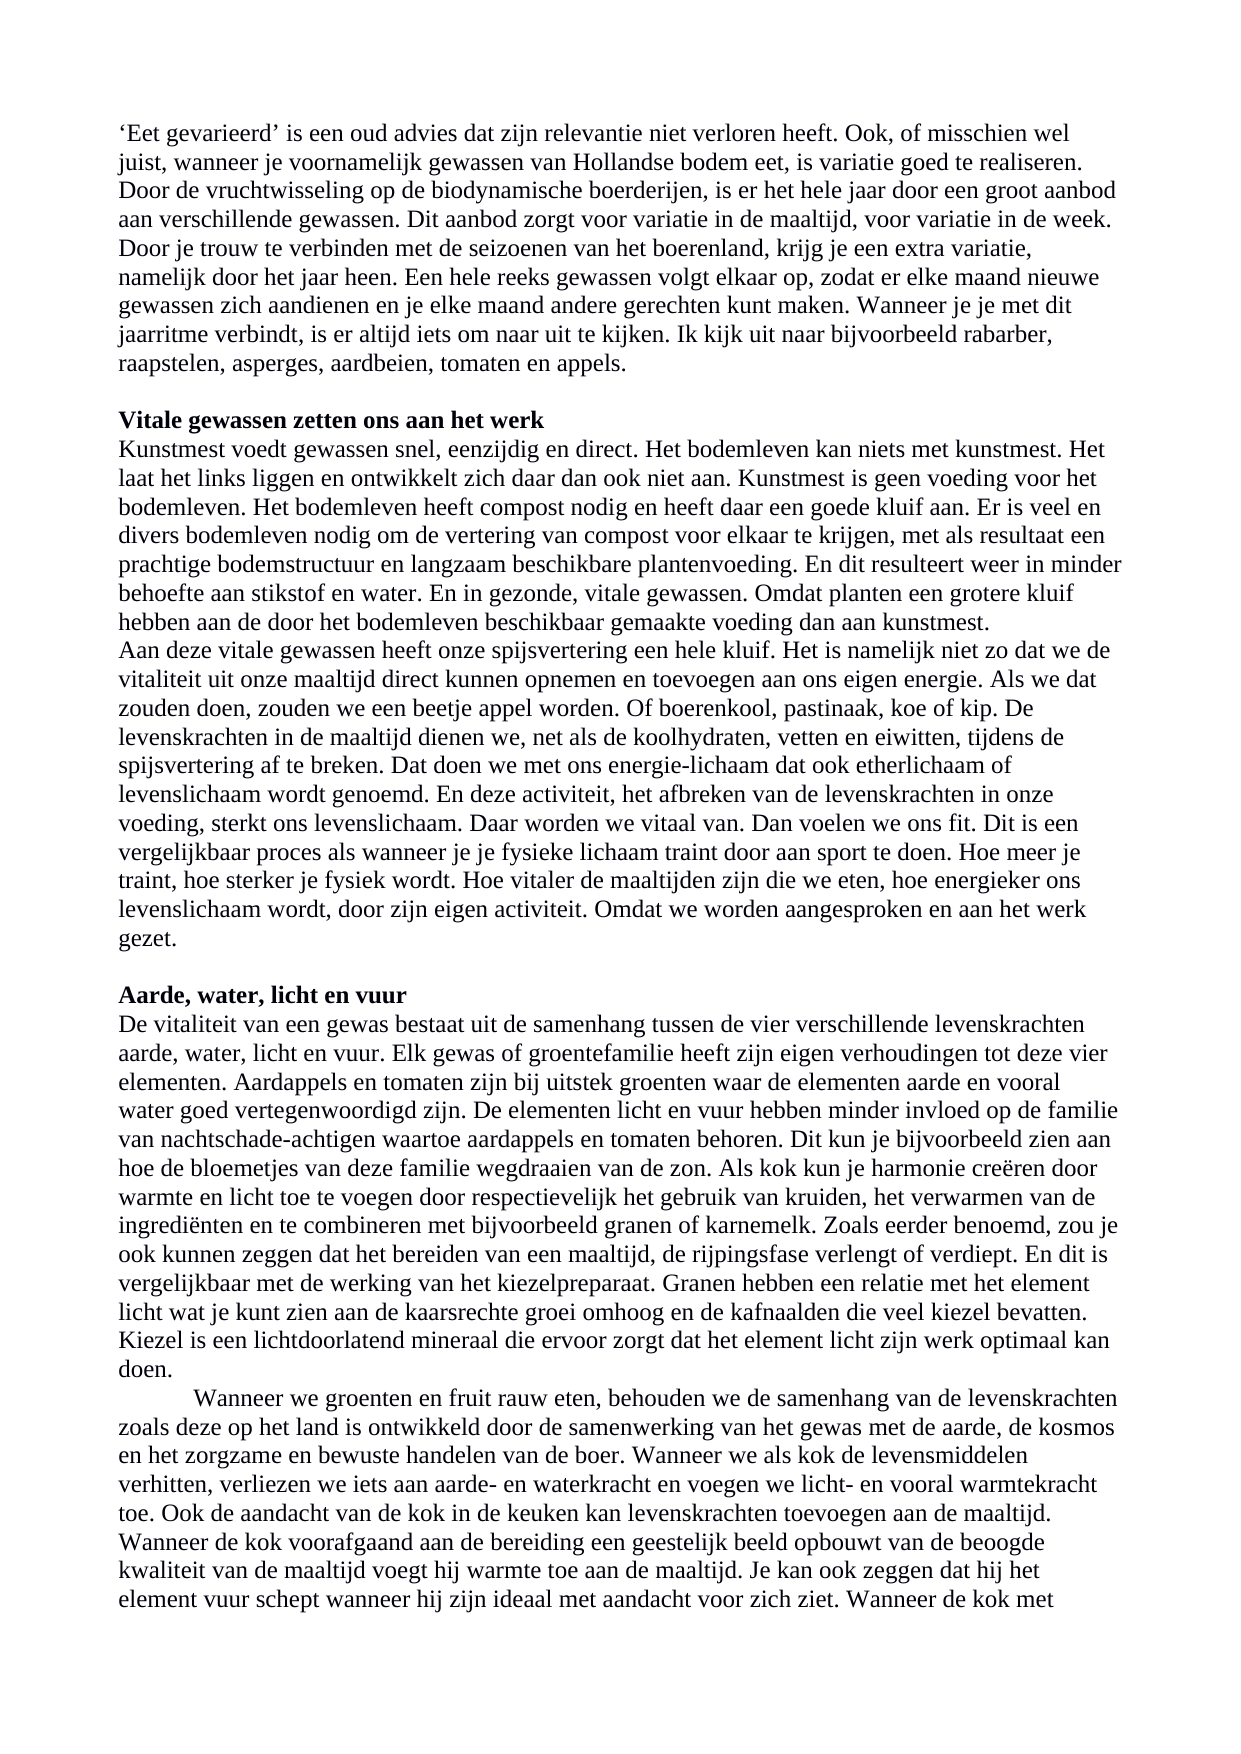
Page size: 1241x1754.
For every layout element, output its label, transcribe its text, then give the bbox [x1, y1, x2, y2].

text ‘Eet gevarieerd’ is een oud advies dat zijn relevantie niet verloren heeft. Ook, of misschien wel juist, wanneer je voornamelijk gewassen van Hollandse bodem eet, is variatie goed te realiseren. Door de vruchtwisseling op de biodynamische boerderijen, is er het hele jaar door een groot aanbod aan verschillende gewassen. Dit aanbod zorgt voor variatie in de maaltijd, voor variatie in de week. Door je trouw te verbinden met de seizoenen van het boerenland, krijg je een extra variatie, namelijk door het jaar heen. Een hele reeks gewassen volgt elkaar op, zodat er elke maand nieuwe gewassen zich aandienen en je elke maand andere gerechten kunt maken. Wanneer je je met dit jaarritme verbindt, is er altijd iets om naar uit te kijken. Ik kijk uit naar bijvoorbeeld rabarber, raapstelen, asperges, aardbeien, tomaten en appels. [118, 118, 1122, 377]
text Kunstmest voedt gewassen snel, eenzijdig en direct. Het bodemleven kan niets met kunstmest. Het laat het links liggen en ontwikkelt zich daar dan ook niet aan. Kunstmest is geen voeding voor het bodemleven. Het bodemleven heeft compost nodig en heeft daar een goede kluif aan. Er is veel en divers bodemleven nodig om de vertering van compost voor elkaar te krijgen, met als resultaat een prachtige bodemstructuur en langzaam beschikbare plantenvoeding. En dit resulteert weer in minder behoefte aan stikstof en water. En in gezonde, vitale gewassen. Omdat planten een grotere kluif hebben aan de door het bodemleven beschikbaar gemaakte voeding dan aan kunstmest. [118, 434, 1122, 636]
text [118, 1383, 1122, 1613]
text Aarde, water, licht en vuur [118, 981, 1122, 1009]
text Vitale gewassen zetten ons aan het werk [118, 406, 1122, 434]
text Aan deze vitale gewassen heeft onze spijsvertering een hele kluif. Het is namelijk niet zo dat we de vitaliteit uit onze maaltijd direct kunnen opnemen en toevoegen aan ons eigen energie. Als we dat zouden doen, zouden we een beetje appel worden. Of boerenkool, pastinaak, koe of kip. De levenskrachten in de maaltijd dienen we, net als de koolhydraten, vetten en eiwitten, tijdens de spijsvertering af te breken. Dat doen we met ons energie-lichaam dat ook etherlichaam of levenslichaam wordt genoemd. En deze activiteit, het afbreken van de levenskrachten in onze voeding, sterkt ons levenslichaam. Daar worden we vitaal van. Dan voelen we ons fit. Dit is een vergelijkbaar proces als wanneer je je fysieke lichaam traint door aan sport te doen. Hoe meer je traint, hoe sterker je fysiek wordt. Hoe vitaler de maaltijden zijn die we eten, hoe energieker ons levenslichaam wordt, door zijn eigen activiteit. Omdat we worden aangesproken en aan het werk gezet. [118, 636, 1122, 952]
text De vitaliteit van een gewas bestaat uit de samenhang tussen de vier verschillende levenskrachten aarde, water, licht en vuur. Elk gewas of groentefamilie heeft zijn eigen verhoudingen tot deze vier elementen. Aardappels en tomaten zijn bij uitstek groenten waar de elementen aarde en vooral water goed vertegenwoordigd zijn. De elementen licht en vuur hebben minder invloed op de familie van nachtschade-achtigen waartoe aardappels en tomaten behoren. Dit kun je bijvoorbeeld zien aan hoe de bloemetjes van deze familie wegdraaien van de zon. Als kok kun je harmonie creëren door warmte en licht toe te voegen door respectievelijk het gebruik van kruiden, het verwarmen van de ingrediënten en te combineren met bijvoorbeeld granen of karnemelk. Zoals eerder benoemd, zou je ook kunnen zeggen dat het bereiden van een maaltijd, de rijpingsfase verlengt of verdiept. En dit is vergelijkbaar met de werking van het kiezelpreparaat. Granen hebben een relatie met het element licht wat je kunt zien aan de kaarsrechte groei omhoog en de kafnaalden die veel kiezel bevatten. Kiezel is een lichtdoorlatend mineraal die ervoor zorgt dat het element licht zijn werk optimaal kan doen. [118, 1009, 1122, 1383]
